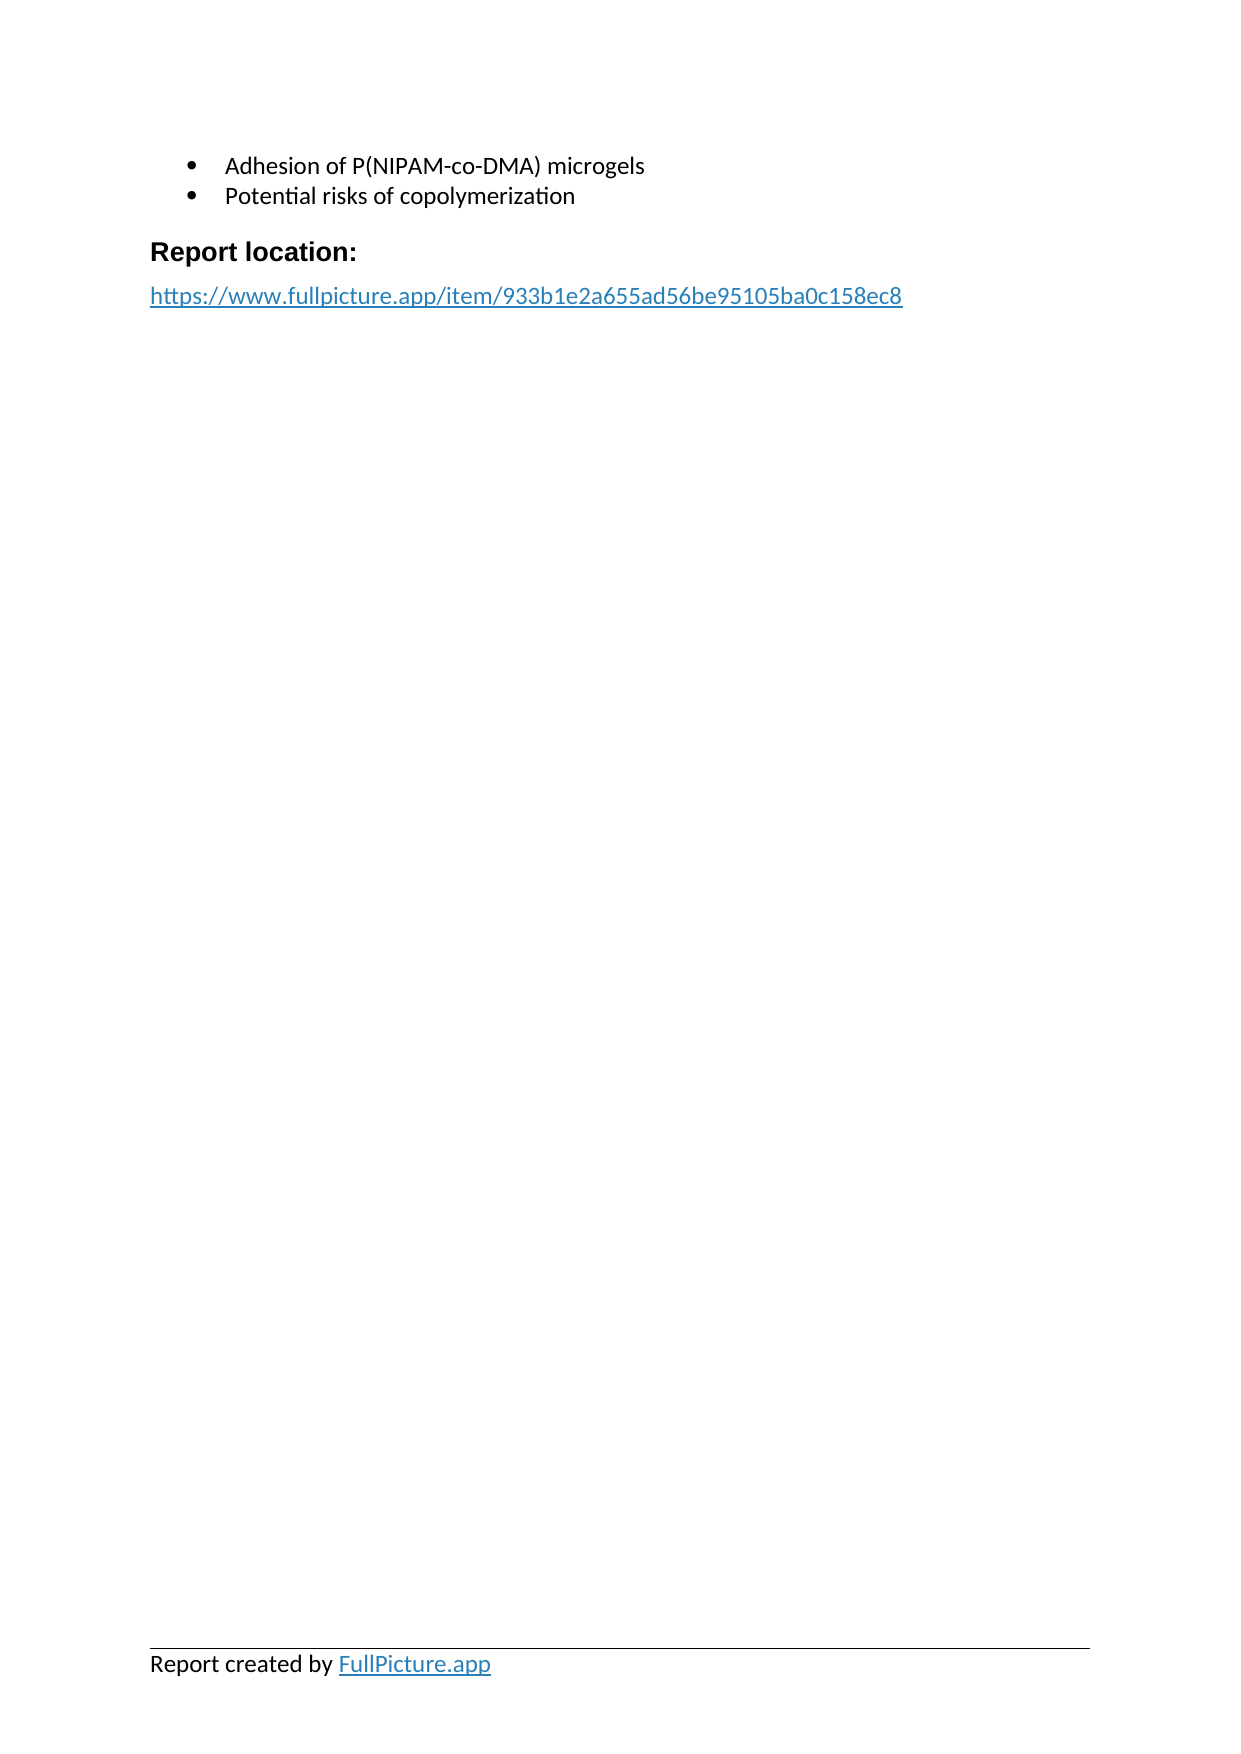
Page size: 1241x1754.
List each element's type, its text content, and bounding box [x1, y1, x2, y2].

list Adhesion of P(NIPAM-co-DMA) microgels [187, 150, 1090, 181]
subtitle Report location: [150, 236, 1090, 267]
list Potential risks of copolymerization [187, 181, 1090, 211]
text https://www.fullpicture.app/item/933b1e2a655ad56be95105ba0c158ec8 [150, 280, 1090, 310]
